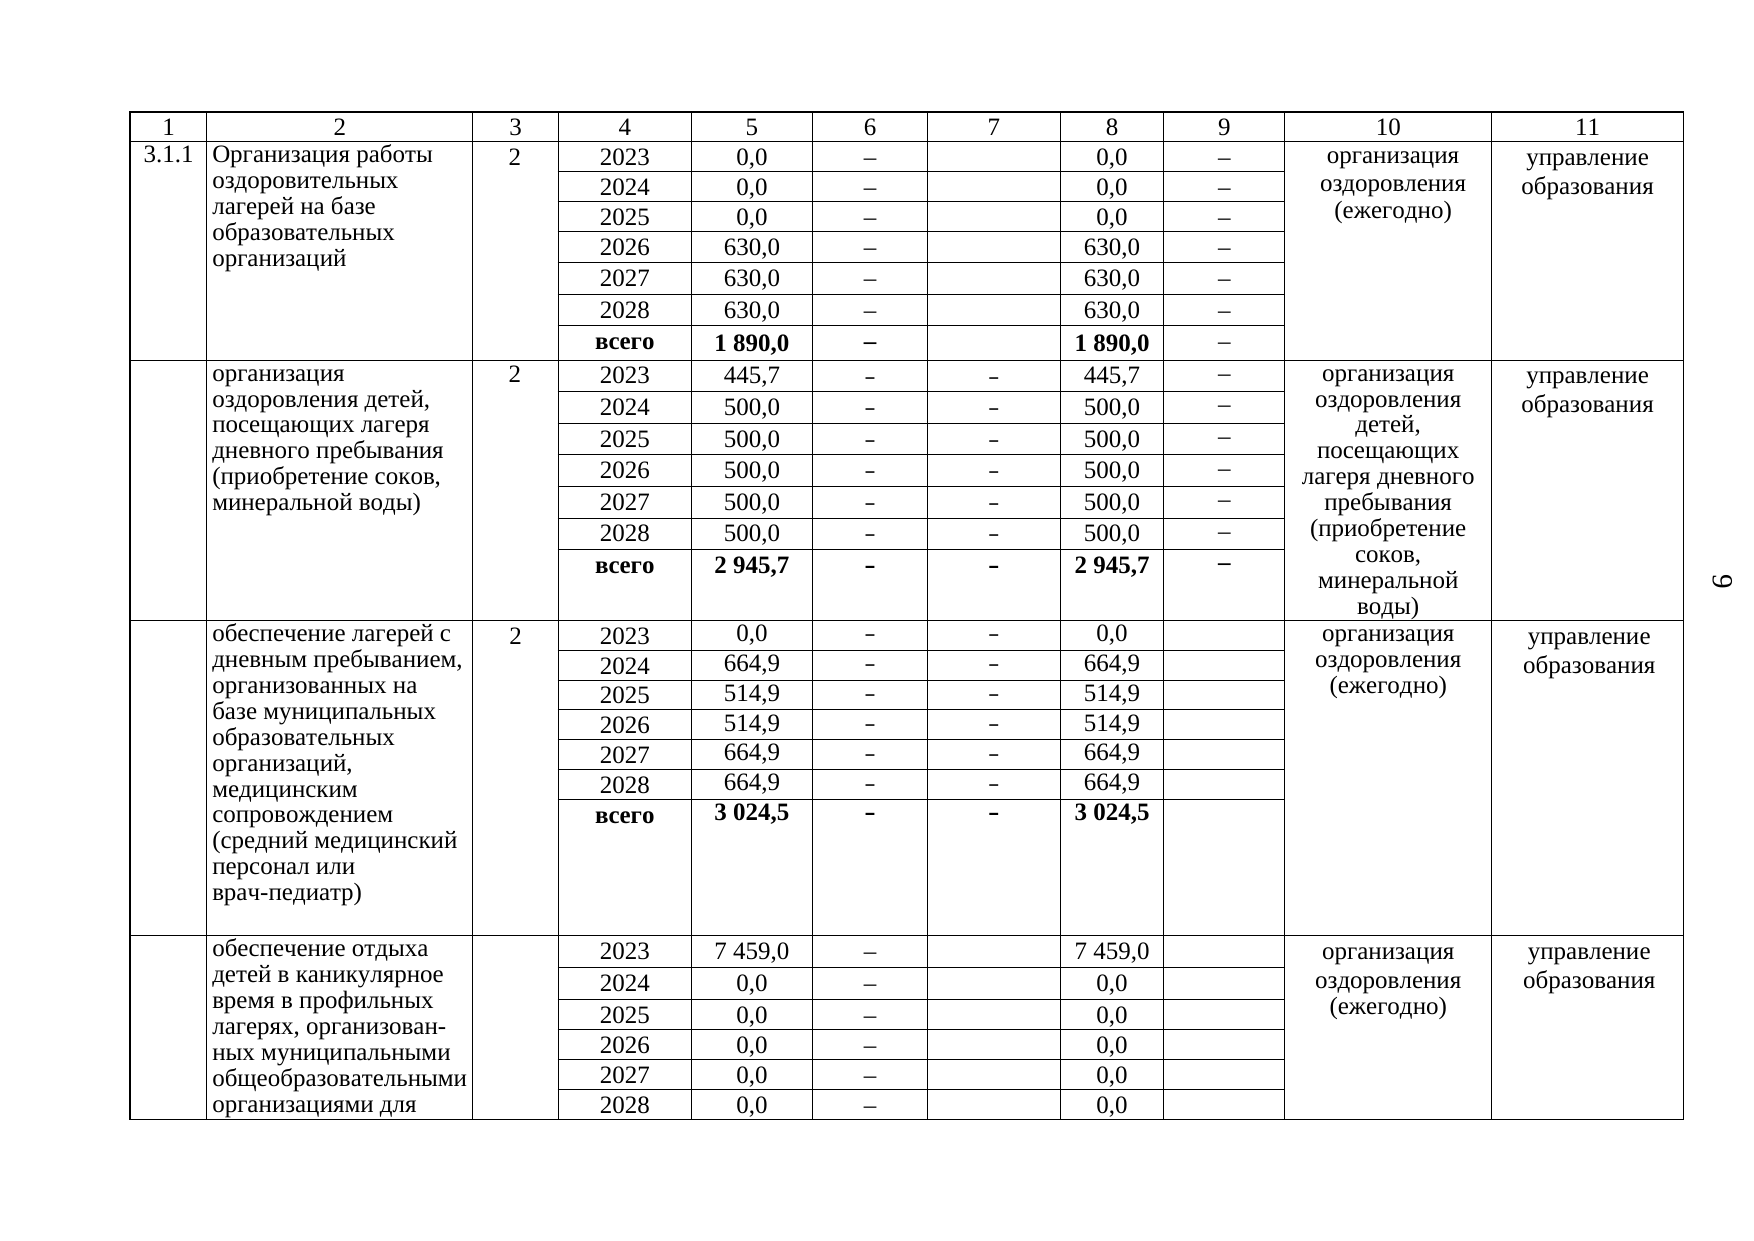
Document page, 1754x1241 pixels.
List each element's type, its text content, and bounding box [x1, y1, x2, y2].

table_cell 630,0 [1061, 295, 1163, 325]
table_cell 664,9 [1061, 651, 1163, 679]
table_cell [928, 326, 1060, 359]
table_cell 500,0 [692, 455, 812, 486]
table_cell [1049, 1090, 1060, 1118]
table_header 10 [1285, 113, 1491, 141]
table_cell [928, 295, 932, 325]
table_header 3 [473, 113, 558, 141]
table_header 9 [1164, 113, 1284, 141]
table_cell [1164, 621, 1284, 650]
table_cell 2024 [559, 968, 691, 999]
table_cell всего [559, 326, 691, 359]
table_cell 3 024,5 [1061, 800, 1163, 935]
table_cell [928, 142, 932, 171]
table_cell – [928, 681, 1060, 709]
table_cell управление образования [1492, 621, 1683, 935]
table_cell – [1164, 519, 1284, 549]
table_cell [1164, 1030, 1284, 1059]
table_cell 664,9 [692, 740, 812, 769]
table_cell [1164, 740, 1284, 769]
table_cell 664,9 [692, 651, 812, 679]
table_cell [928, 202, 932, 231]
table_cell – [1164, 263, 1284, 294]
table_cell 630,0 [692, 263, 812, 294]
table_cell 630,0 [692, 295, 812, 325]
table_cell 2 945,7 [1061, 550, 1163, 620]
table_cell [131, 621, 206, 935]
table_cell – [1164, 232, 1284, 262]
table_cell 2027 [559, 263, 691, 294]
table_cell – [813, 681, 927, 709]
table_cell 445,7 [1061, 361, 1163, 391]
table_cell 3 024,5 [692, 800, 812, 935]
table_cell обеспечение отдыха детей в каникулярное время в профильных лагерях, организован-ных муниципальными общеобразовательными организациями для детей, не относящихся к отдельным категориям [207, 936, 472, 1118]
table_cell 2024 [559, 392, 691, 423]
table_cell [1164, 710, 1284, 739]
table_header 5 [692, 113, 812, 141]
table_cell – [928, 800, 1060, 935]
table_cell [928, 936, 1060, 967]
table_cell [1164, 800, 1284, 935]
table_header 4 [559, 113, 691, 141]
table_cell [928, 232, 932, 262]
table_cell [928, 172, 932, 201]
table_cell 7 459,0 [1061, 936, 1163, 967]
table_cell [1164, 936, 1284, 967]
table_cell [1049, 1030, 1060, 1059]
table_cell – [813, 800, 927, 935]
table_cell управление образования [1492, 936, 1683, 1118]
table_cell – [813, 550, 927, 620]
table_cell 2023 [559, 936, 691, 967]
table_cell – [928, 770, 1060, 799]
table_cell – [928, 710, 1060, 739]
table_cell [928, 263, 932, 294]
table_cell 0,0 [1061, 968, 1163, 999]
table_cell – [813, 621, 927, 650]
table_cell [1164, 968, 1284, 999]
table_cell 2028 [559, 295, 691, 325]
table_cell – [1164, 326, 1284, 359]
table_header 7 [928, 113, 1060, 141]
table_cell [928, 1030, 938, 1059]
table_cell – [813, 710, 927, 739]
table_cell – [1164, 455, 1284, 486]
table_cell 514,9 [1061, 710, 1163, 739]
table_cell 664,9 [692, 770, 812, 799]
table_cell 500,0 [692, 392, 812, 423]
table_cell 3.1.1 [131, 142, 206, 359]
table_header 2 [207, 113, 472, 141]
table_cell [131, 936, 206, 1118]
table_cell – [813, 936, 927, 967]
table_cell [1055, 295, 1060, 325]
table_cell – [1164, 550, 1284, 620]
table_cell 514,9 [1061, 681, 1163, 709]
table_cell 0,0 [692, 621, 812, 650]
table_cell Организация работы оздоровительных лагерей на базе образовательных организаций [207, 142, 472, 359]
table_cell [928, 1060, 938, 1089]
table_cell – [813, 232, 927, 262]
table_cell – [928, 740, 1060, 769]
table_cell – [1164, 424, 1284, 454]
table_cell – [813, 968, 927, 999]
table_cell 1 890,0 [1061, 326, 1163, 359]
table_cell 500,0 [1061, 487, 1163, 517]
table_cell 630,0 [1061, 232, 1163, 262]
table_cell обеспечение лагерей с дневным пребыванием, организованных на базе муниципальных образовательных организаций, медицинским сопровождением (средний медицинский персонал или врач-педиатр) [207, 621, 472, 935]
table_cell 1 890,0 [692, 326, 812, 359]
table_cell – [813, 326, 927, 359]
table_cell 500,0 [1061, 392, 1163, 423]
table_cell 0,0 [1061, 621, 1163, 650]
table_cell организация оздоровления (ежегодно) [1285, 142, 1491, 359]
table_cell организация оздоровления (ежегодно) [1285, 621, 1491, 935]
table_cell 445,7 [692, 361, 812, 391]
table_cell 2027 [559, 487, 691, 517]
table_cell 0,0 [692, 968, 812, 999]
table_cell всего [559, 550, 691, 620]
table_cell 2023 [559, 361, 691, 391]
table_cell организация оздоровления детей, посещающих лагеря дневного пребывания (приобретение соков, минеральной воды) [1285, 361, 1491, 620]
table_cell 500,0 [692, 424, 812, 454]
table_cell организация оздоровления (ежегодно) [1285, 936, 1491, 1118]
table_cell 500,0 [1061, 424, 1163, 454]
table_cell 514,9 [692, 681, 812, 709]
table_cell [1049, 1000, 1060, 1029]
table_cell – [1164, 295, 1284, 325]
table_cell [1164, 651, 1284, 679]
table_cell [1164, 770, 1284, 799]
table_cell [131, 361, 206, 620]
table_cell [1164, 681, 1284, 709]
table_cell 514,9 [692, 710, 812, 739]
table_cell [1164, 1000, 1284, 1029]
table_cell 2 [473, 361, 558, 620]
table_cell 7 459,0 [692, 936, 812, 967]
table_cell 2026 [559, 232, 691, 262]
table_cell – [1164, 487, 1284, 517]
table_cell – [813, 295, 927, 325]
table_cell – [928, 621, 1060, 650]
table_cell – [928, 550, 1060, 620]
table_header 11 [1492, 113, 1683, 141]
table_cell [1055, 172, 1060, 201]
table_header 6 [813, 113, 927, 141]
table_cell 664,9 [1061, 740, 1163, 769]
table_cell 630,0 [1061, 263, 1163, 294]
table_header 8 [1061, 113, 1163, 141]
table_cell 2025 [559, 424, 691, 454]
table_cell [1164, 1090, 1284, 1118]
table_cell управление образования [1492, 361, 1683, 620]
table_cell – [813, 740, 927, 769]
table_cell [1055, 263, 1060, 294]
table_cell – [1164, 392, 1284, 423]
table_cell – [813, 770, 927, 799]
table_cell – [813, 263, 927, 294]
table_cell – [1164, 361, 1284, 391]
table_cell – [813, 651, 927, 679]
table_cell [1055, 142, 1060, 171]
table_cell всего [559, 800, 691, 935]
table_cell 664,9 [1061, 770, 1163, 799]
table_cell [1055, 232, 1060, 262]
table_cell 2028 [559, 519, 691, 549]
table_cell – [928, 651, 1060, 679]
table_cell 500,0 [1061, 519, 1163, 549]
table_header 1 [131, 113, 206, 141]
table_cell 2026 [559, 455, 691, 486]
table_cell [1055, 202, 1060, 231]
table_cell [473, 936, 558, 1118]
table_cell [1049, 1060, 1060, 1089]
table_cell управление образования [1492, 142, 1683, 359]
table_cell 500,0 [692, 519, 812, 549]
table_cell 2 [473, 142, 558, 359]
table_cell [1164, 1060, 1284, 1089]
table_cell 500,0 [1061, 455, 1163, 486]
table_cell 630,0 [692, 232, 812, 262]
table_cell организация оздоровления детей, посещающих лагеря дневного пребывания (приобретение соков, минеральной воды) [207, 361, 472, 620]
table_cell 500,0 [692, 487, 812, 517]
table_cell [928, 1090, 938, 1118]
table_cell [928, 968, 1060, 999]
table_cell [928, 1000, 938, 1029]
table_cell 2 [473, 621, 558, 935]
table_cell 2 945,7 [692, 550, 812, 620]
